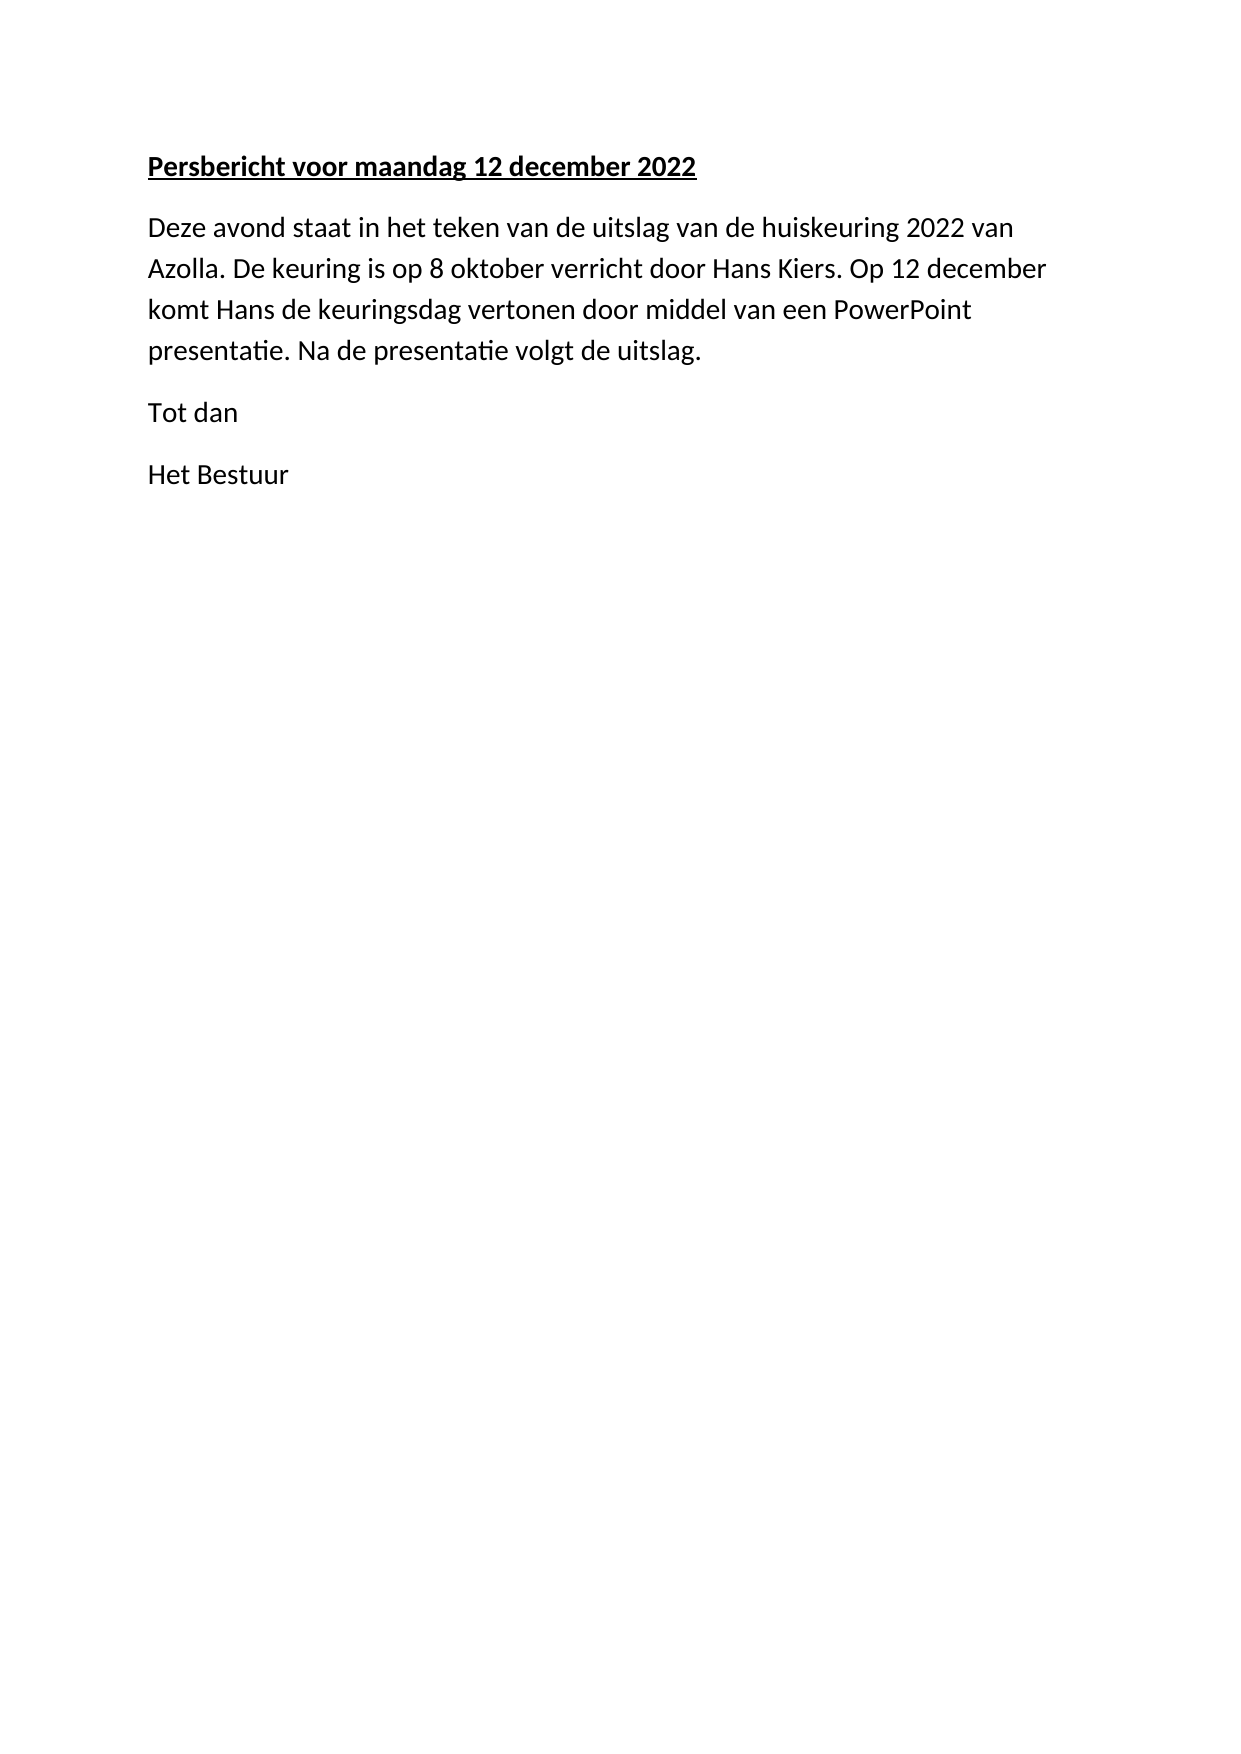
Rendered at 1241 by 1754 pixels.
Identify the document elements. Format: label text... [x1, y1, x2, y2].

text Het Bestuur [148, 456, 1093, 491]
text Persbericht voor maandag 12 december 2022 [148, 148, 1093, 183]
text Deze avond staat in het teken van de uitslag van de huiskeuring 2022 van Azolla. De keuring is op 8 oktober verricht door Hans Kiers. Op 12 december komt Hans de keuringsdag vertonen door middel van een PowerPoint presentatie. Na de presentatie volgt de uitslag. [148, 209, 1093, 368]
text Tot dan [148, 394, 1093, 429]
